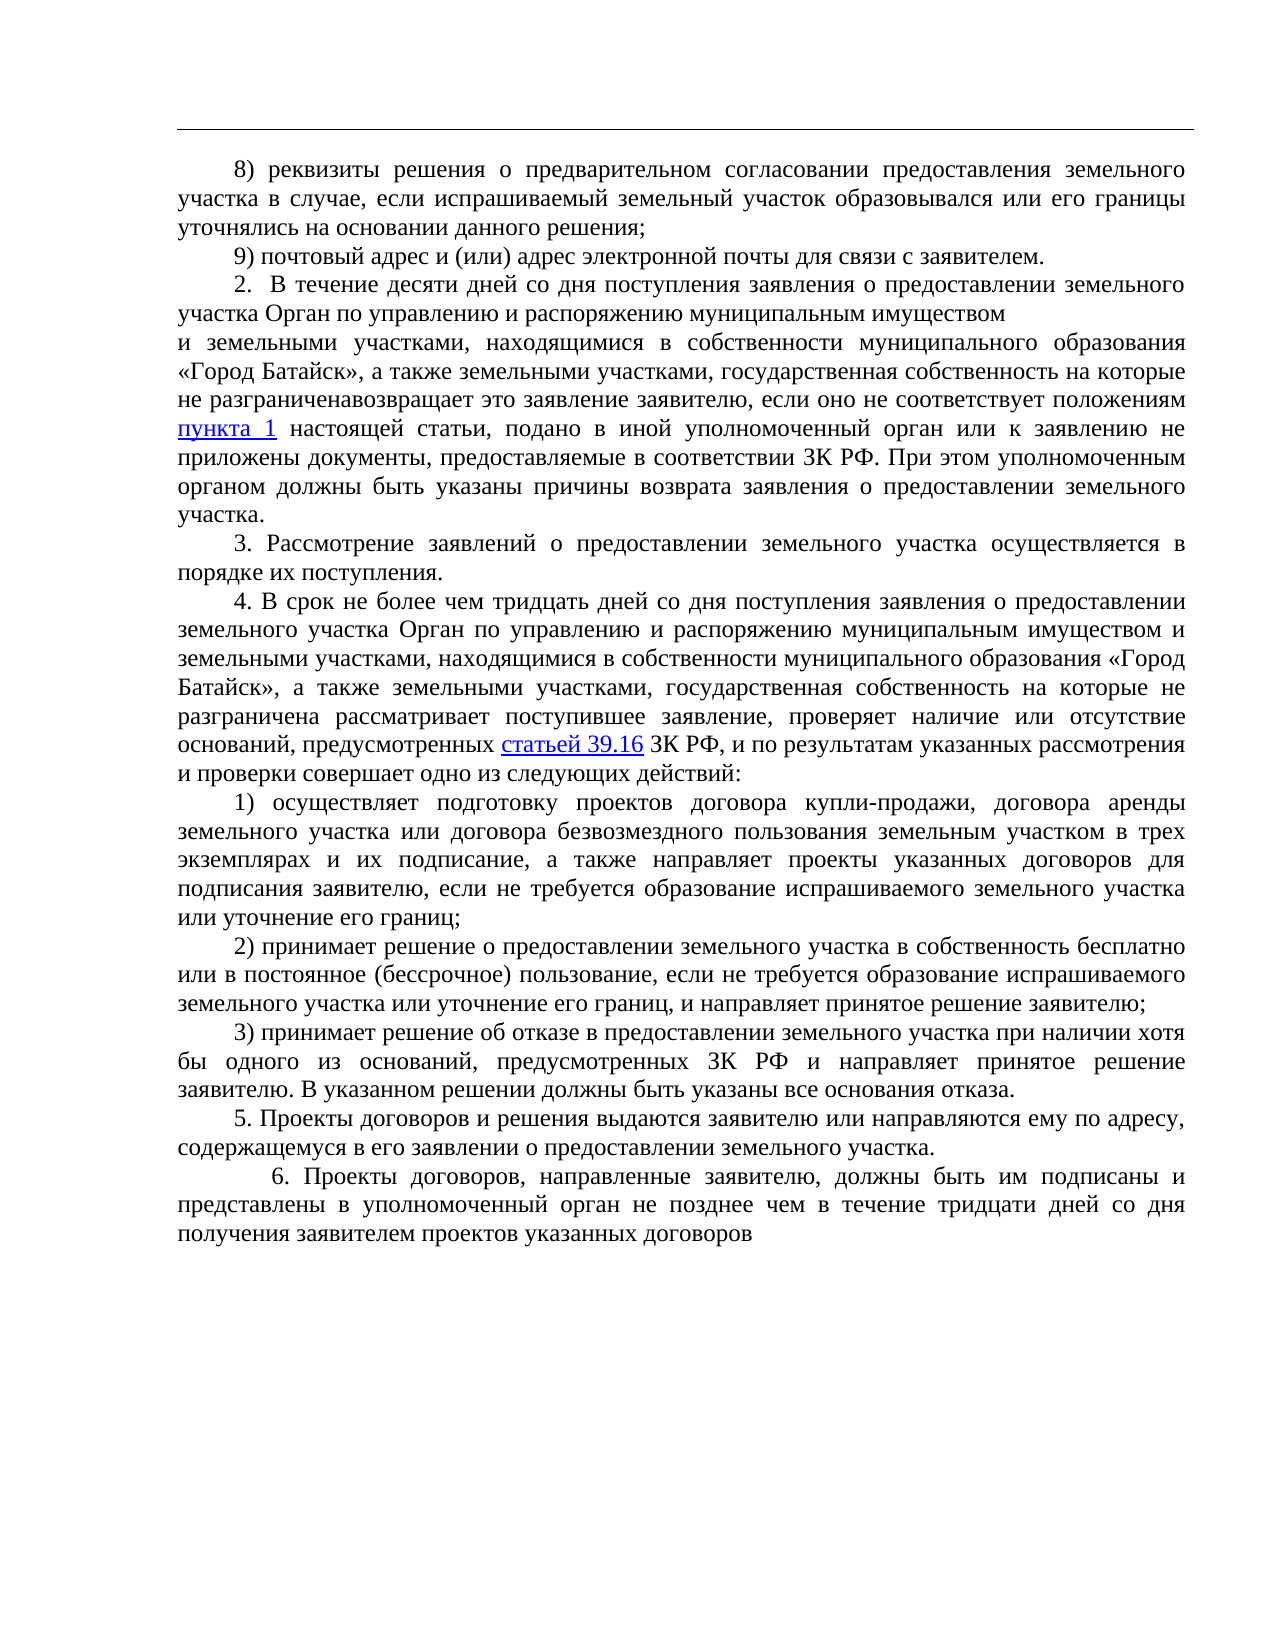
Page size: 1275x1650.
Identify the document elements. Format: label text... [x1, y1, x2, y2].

text 5. Проекты договоров и решения выдаются заявителю или направляются ему по адресу, содержащемуся в его заявлении о предоставлении земельного участка. [177, 1103, 1186, 1161]
text 2. В течение десяти дней со дня поступления заявления о предоставлении земельного участка Орган по управлению и распоряжению муниципальным имуществом [177, 269, 1186, 327]
text 3. Рассмотрение заявлений о предоставлении земельного участка осуществляется в порядке их поступления. [177, 528, 1186, 586]
text 2) принимает решение о предоставлении земельного участка в собственность бесплатно или в постоянное (бессрочное) пользование, если не требуется образование испрашиваемого земельного участка или уточнение его границ, и направляет принятое решение заявителю; [177, 931, 1186, 1017]
text 4. В срок не более чем тридцать дней со дня поступления заявления о предоставлении земельного участка Орган по управлению и распоряжению муниципальным имуществом и земельными участками, находящимися в собственности муниципального образования «Город Батайск», а также земельными участками, государственная собственность на которые не разграничена рассматривает поступившее заявление, проверяет наличие или отсутствие оснований, предусмотренных статьей 39.16 ЗК РФ, и по результатам указанных рассмотрения и проверки совершает одно из следующих действий: [177, 586, 1186, 787]
text 8) реквизиты решения о предварительном согласовании предоставления земельного участка в случае, если испрашиваемый земельный участок образовывался или его границы уточнялись на основании данного решения; [177, 154, 1186, 241]
text 1) осуществляет подготовку проектов договора купли-продажи, договора аренды земельного участка или договора безвозмездного пользования земельным участком в трех экземплярах и их подписание, а также направляет проекты указанных договоров для подписания заявителю, если не требуется образование испрашиваемого земельного участка или уточнение его границ; [177, 787, 1186, 931]
text 3) принимает решение об отказе в предоставлении земельного участка при наличии хотя бы одного из оснований, предусмотренных ЗК РФ и направляет принятое решение заявителю. В указанном решении должны быть указаны все основания отказа. [177, 1017, 1186, 1103]
text 9) почтовый адрес и (или) адрес электронной почты для связи с заявителем. [177, 241, 1186, 269]
text и земельными участками, находящимися в собственности муниципального образования «Город Батайск», а также земельными участками, государственная собственность на которые не разграниченавозвращает это заявление заявителю, если оно не соответствует положениям пункта 1 настоящей статьи, подано в иной уполномоченный орган или к заявлению не приложены документы, предоставляемые в соответствии ЗК РФ. При этом уполномоченным органом должны быть указаны причины возврата заявления о предоставлении земельного участка. [177, 327, 1186, 528]
text 6. Проекты договоров, направленные заявителю, должны быть им подписаны и представлены в уполномоченный орган не позднее чем в течение тридцати дней со дня получения заявителем проектов указанных договоров [177, 1161, 1186, 1247]
